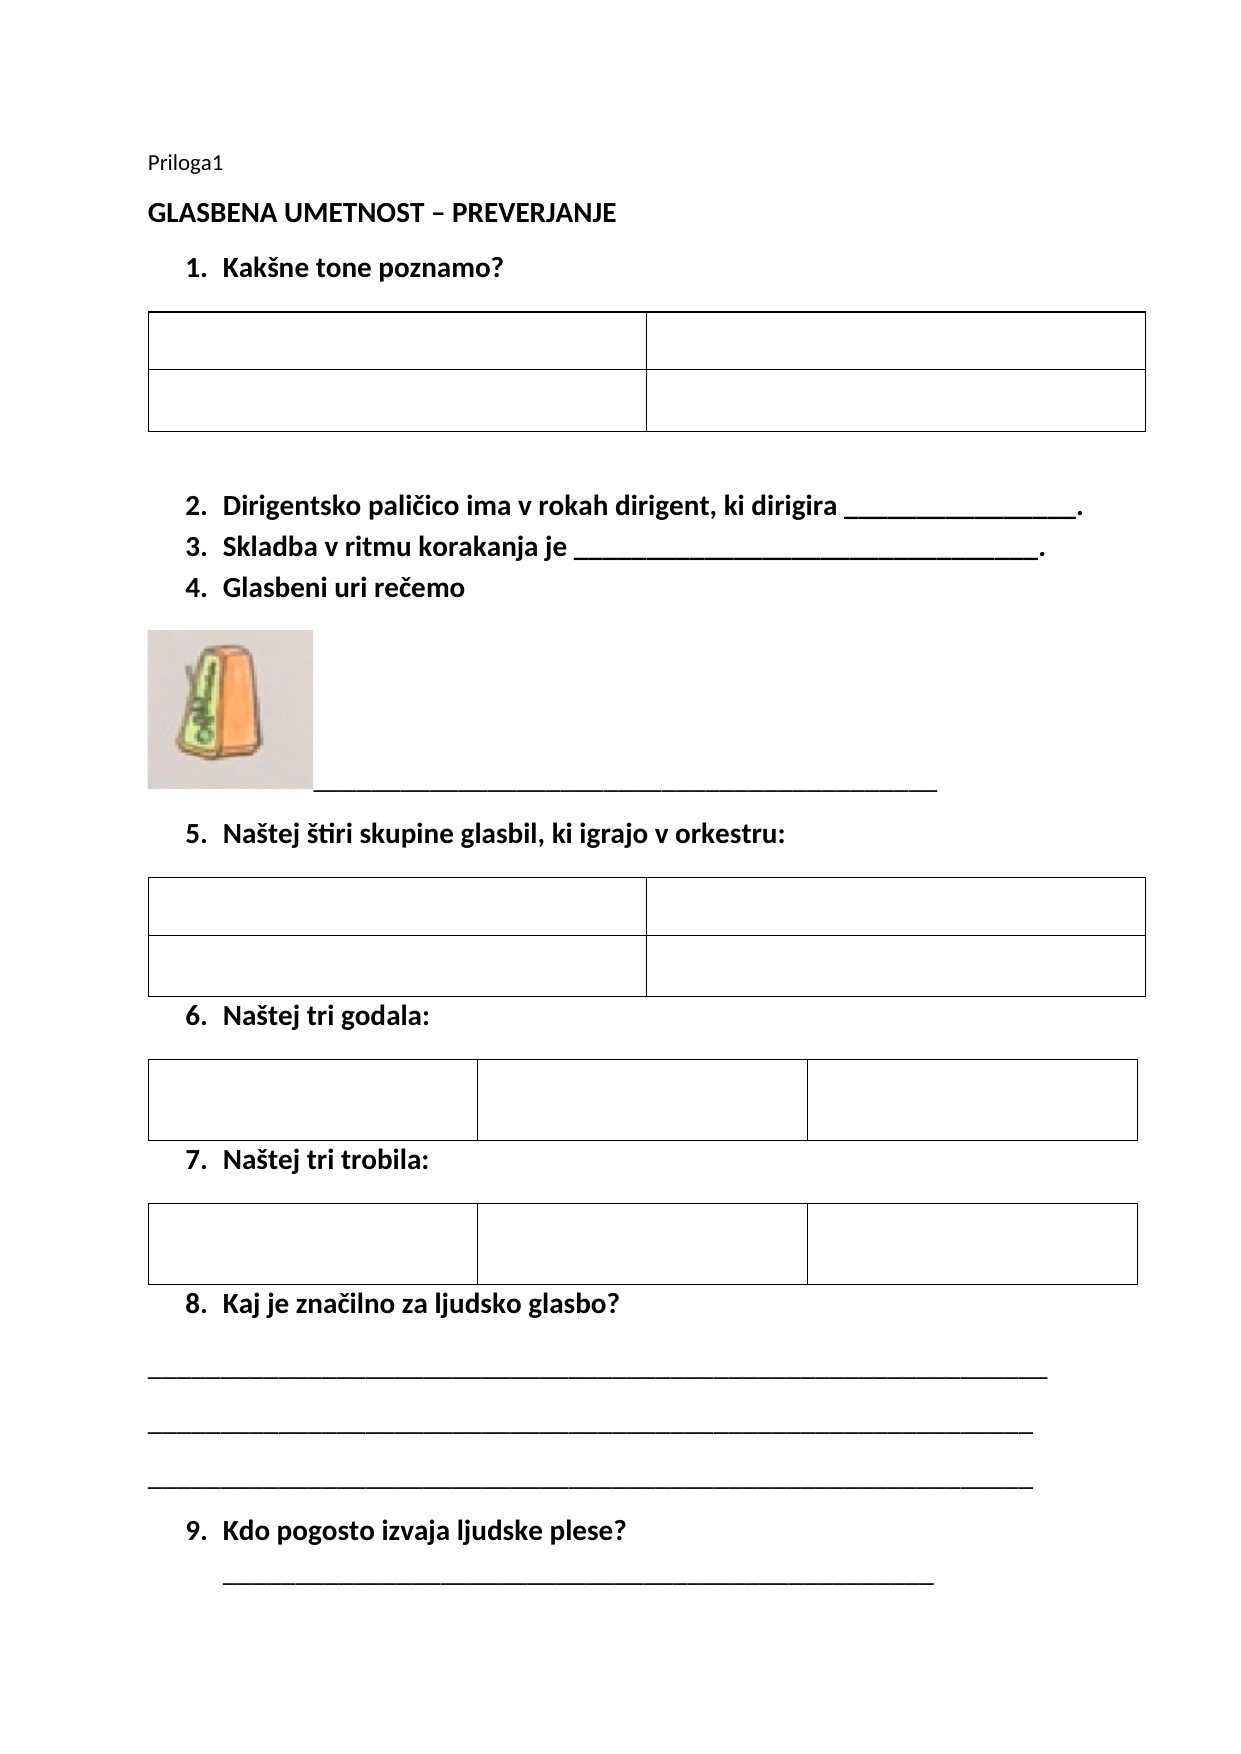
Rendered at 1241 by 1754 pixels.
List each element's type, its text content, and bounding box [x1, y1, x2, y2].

table_header [149, 878, 646, 934]
list Skladba v ritmu korakanja je ________________________________. [185, 528, 1093, 563]
table_header [478, 1060, 807, 1140]
picture [147, 630, 314, 789]
table_header [808, 1060, 1137, 1140]
list Dirigentsko paličico ima v rokah dirigent, ki dirigira ________________. [185, 487, 1093, 522]
text ___________________________________________ [148, 630, 1093, 796]
text ______________________________________________________________ [148, 1347, 1093, 1382]
table_header [808, 1204, 1137, 1284]
table_header [149, 1204, 477, 1284]
table_header [149, 313, 646, 369]
table_cell [647, 370, 1145, 431]
table_cell [149, 936, 646, 996]
table_cell [149, 370, 646, 431]
list Naštej tri godala: [185, 997, 1093, 1033]
list Kdo pogosto izvaja ljudske plese? [185, 1512, 1093, 1548]
table_cell [647, 936, 1145, 996]
text GLASBENA UMETNOST – PREVERJANJE [148, 194, 1093, 230]
table_header [478, 1204, 807, 1284]
table_header [647, 878, 1145, 934]
list _________________________________________________ [223, 1553, 1093, 1589]
text _____________________________________________________________ [148, 1457, 1093, 1493]
list Kaj je značilno za ljudsko glasbo? [185, 1285, 1093, 1321]
list Naštej tri trobila: [185, 1141, 1093, 1177]
text _____________________________________________________________ [148, 1402, 1093, 1437]
table_header [149, 1060, 477, 1140]
list Glasbeni uri rečemo [185, 569, 1093, 604]
table_header [647, 313, 1145, 369]
list Kakšne tone poznamo? [185, 249, 1093, 285]
list Naštej štiri skupine glasbil, ki igrajo v orkestru: [185, 815, 1093, 851]
text Priloga1 [148, 148, 1093, 176]
